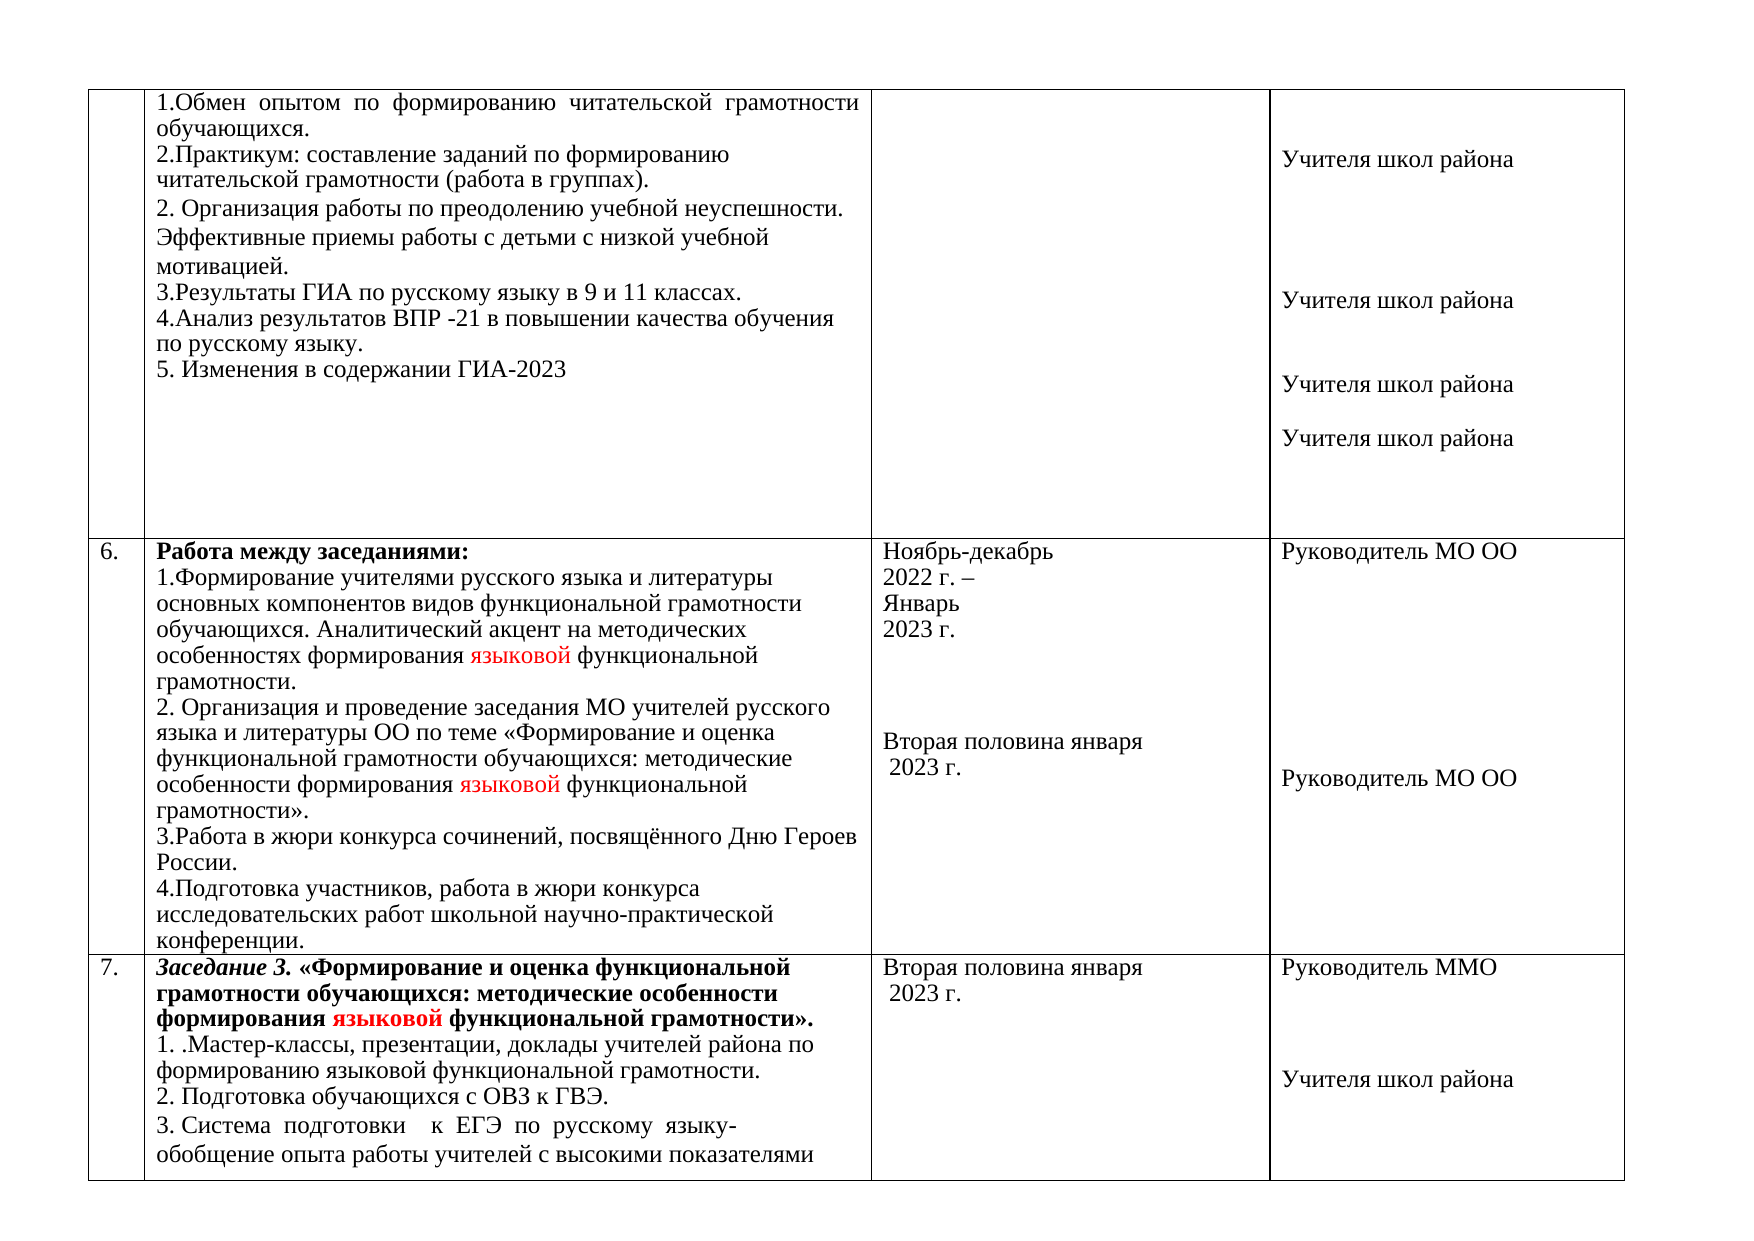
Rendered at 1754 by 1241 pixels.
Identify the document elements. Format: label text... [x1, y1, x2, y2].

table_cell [145, 955, 871, 1180]
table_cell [145, 90, 871, 538]
table_cell 6. [89, 539, 144, 953]
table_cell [1271, 90, 1624, 538]
table_cell Руководитель МО ОО Руководитель МО ОО [1271, 539, 1624, 953]
table_cell Ноябрь-декабрь 2022 г. – Январь 2023 г. Вторая половина января 2023 г. [872, 539, 1269, 953]
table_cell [872, 955, 1269, 1180]
table_cell 7. [89, 955, 144, 1180]
table_cell Работа между заседаниями: 1.Формирование учителями русского языка и литературы основных компонентов видов функциональной грамотности обучающихся. Аналитический акцент на методических особенностях формирования языковой функциональной грамотности. 2. Организация и проведение заседания МО учителей русского языка и литературы ОО по теме «Формирование и оценка функциональной грамотности обучающихся: методические особенности формирования языковой функциональной грамотности». 3.Работа в жюри конкурса сочинений, посвящённого Дню Героев России. 4.Подготовка участников, работа в жюри конкурса исследовательских работ школьной научно-практической конференции. [145, 539, 871, 953]
table_cell 5. [89, 90, 144, 538]
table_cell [1271, 955, 1624, 1180]
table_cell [872, 90, 1269, 538]
